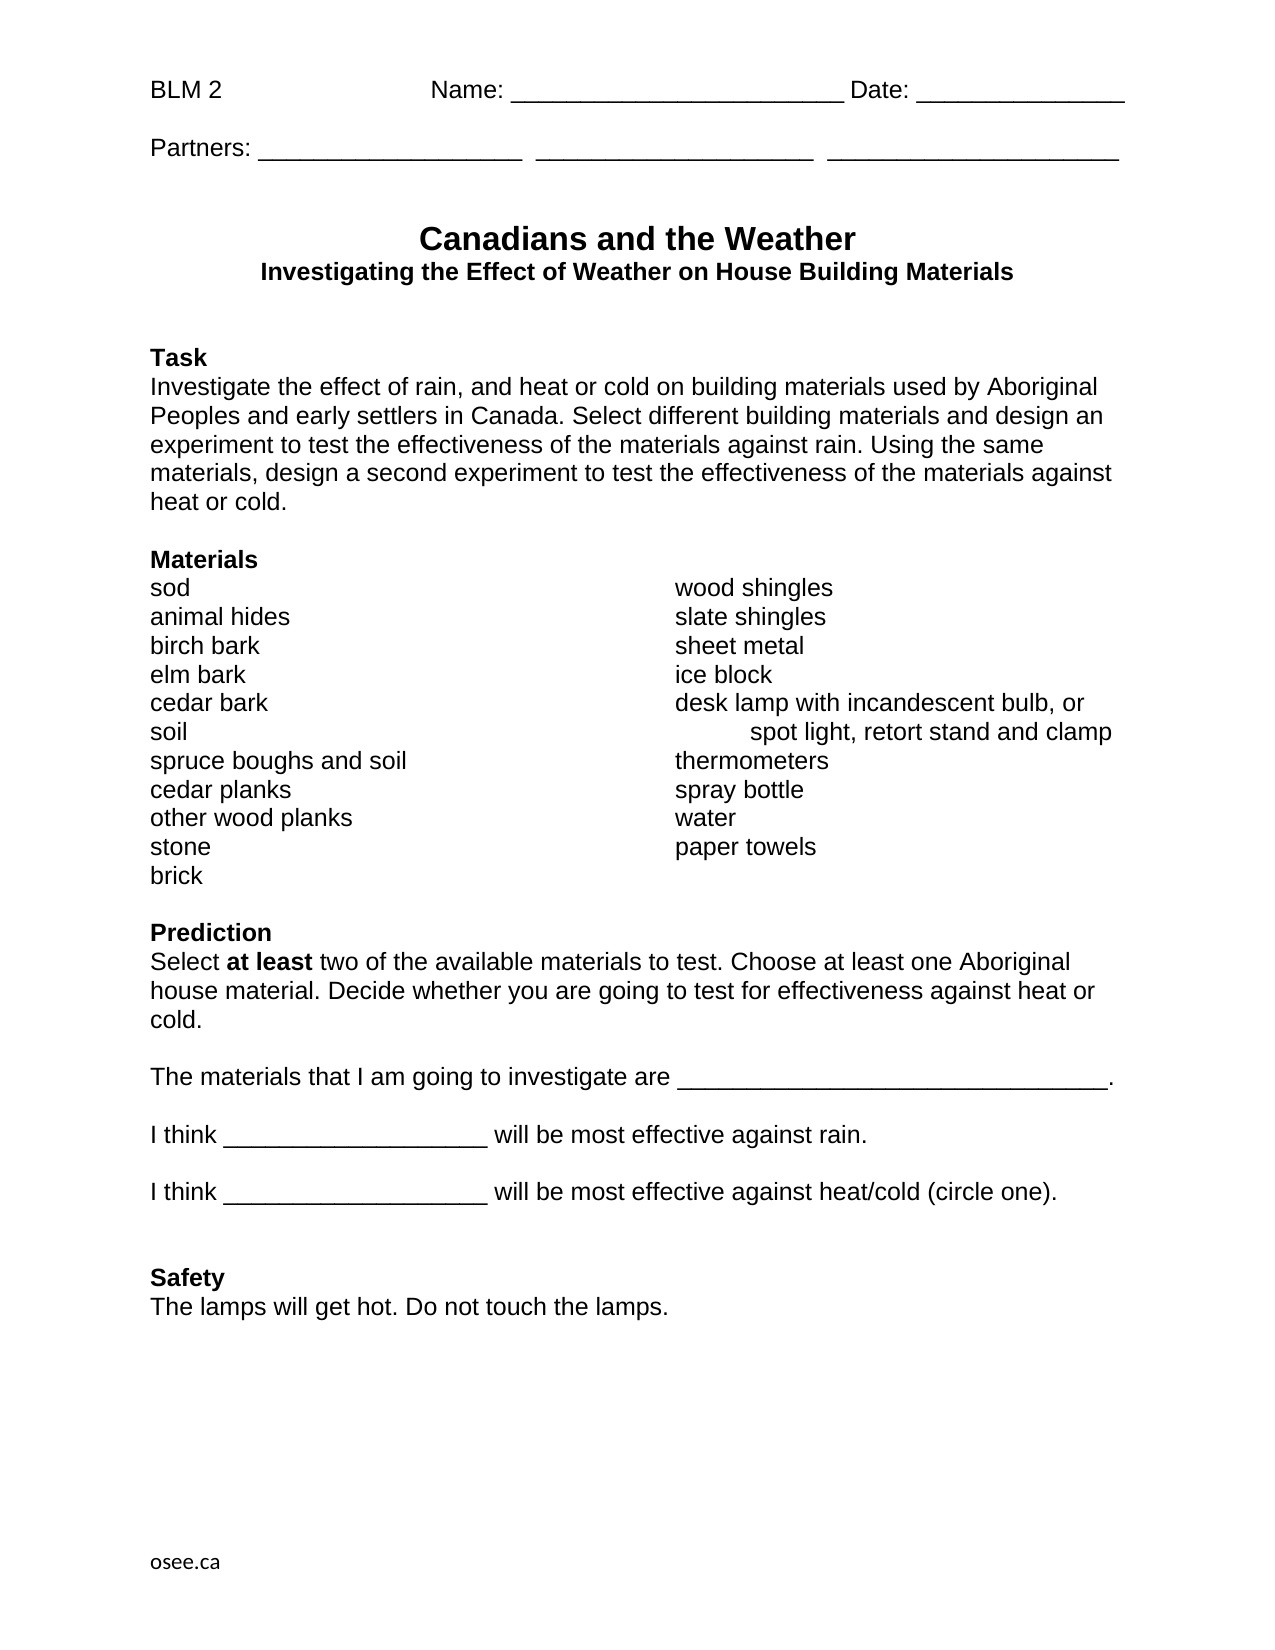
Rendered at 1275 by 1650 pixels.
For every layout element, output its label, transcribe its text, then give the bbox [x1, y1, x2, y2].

text I think ___________________ will be most effective against heat/cold (circle one). [150, 1177, 1125, 1206]
text wood shingles [675, 573, 1125, 602]
text birch bark [150, 631, 600, 660]
text cedar bark [150, 688, 600, 717]
text spray bottle [675, 775, 1125, 803]
text The materials that I am going to investigate are _______________________________. [150, 1062, 1125, 1091]
text animal hides [150, 602, 600, 631]
text elm bark [150, 660, 600, 688]
text Investigating the Effect of Weather on House Building Materials [150, 257, 1125, 286]
text stone [150, 832, 600, 861]
text sod [150, 573, 600, 602]
text brick [150, 861, 600, 890]
text desk lamp with incandescent bulb, or spot light, retort stand and clamp [675, 688, 1125, 746]
text Safety [150, 1263, 1125, 1292]
text soil [150, 717, 600, 746]
text Task [150, 343, 1125, 372]
text The lamps will get hot. Do not touch the lamps. [150, 1292, 1125, 1321]
text thermometers [675, 746, 1125, 775]
text cedar planks [150, 775, 600, 803]
text slate shingles [675, 602, 1125, 631]
text Select at least two of the available materials to test. Choose at least one Aboriginal house material. Decide whether you are going to test for effectiveness against heat or cold. [150, 947, 1125, 1033]
text water [675, 803, 1125, 832]
text Materials [150, 545, 1125, 573]
text Investigate the effect of rain, and heat or cold on building materials used by Aboriginal Peoples and early settlers in Canada. Select different building materials and design an experiment to test the effectiveness of the materials against rain. Using the same materials, design a second experiment to test the effectiveness of the materials against heat or cold. [150, 372, 1125, 516]
text Canadians and the Weather [150, 219, 1125, 257]
text paper towels [675, 832, 1125, 861]
text ice block [675, 660, 1125, 688]
text other wood planks [150, 803, 600, 832]
text I think ___________________ will be most effective against rain. [150, 1120, 1125, 1148]
text spruce boughs and soil [150, 746, 600, 775]
text sheet metal [675, 631, 1125, 660]
text Prediction [150, 918, 1125, 947]
